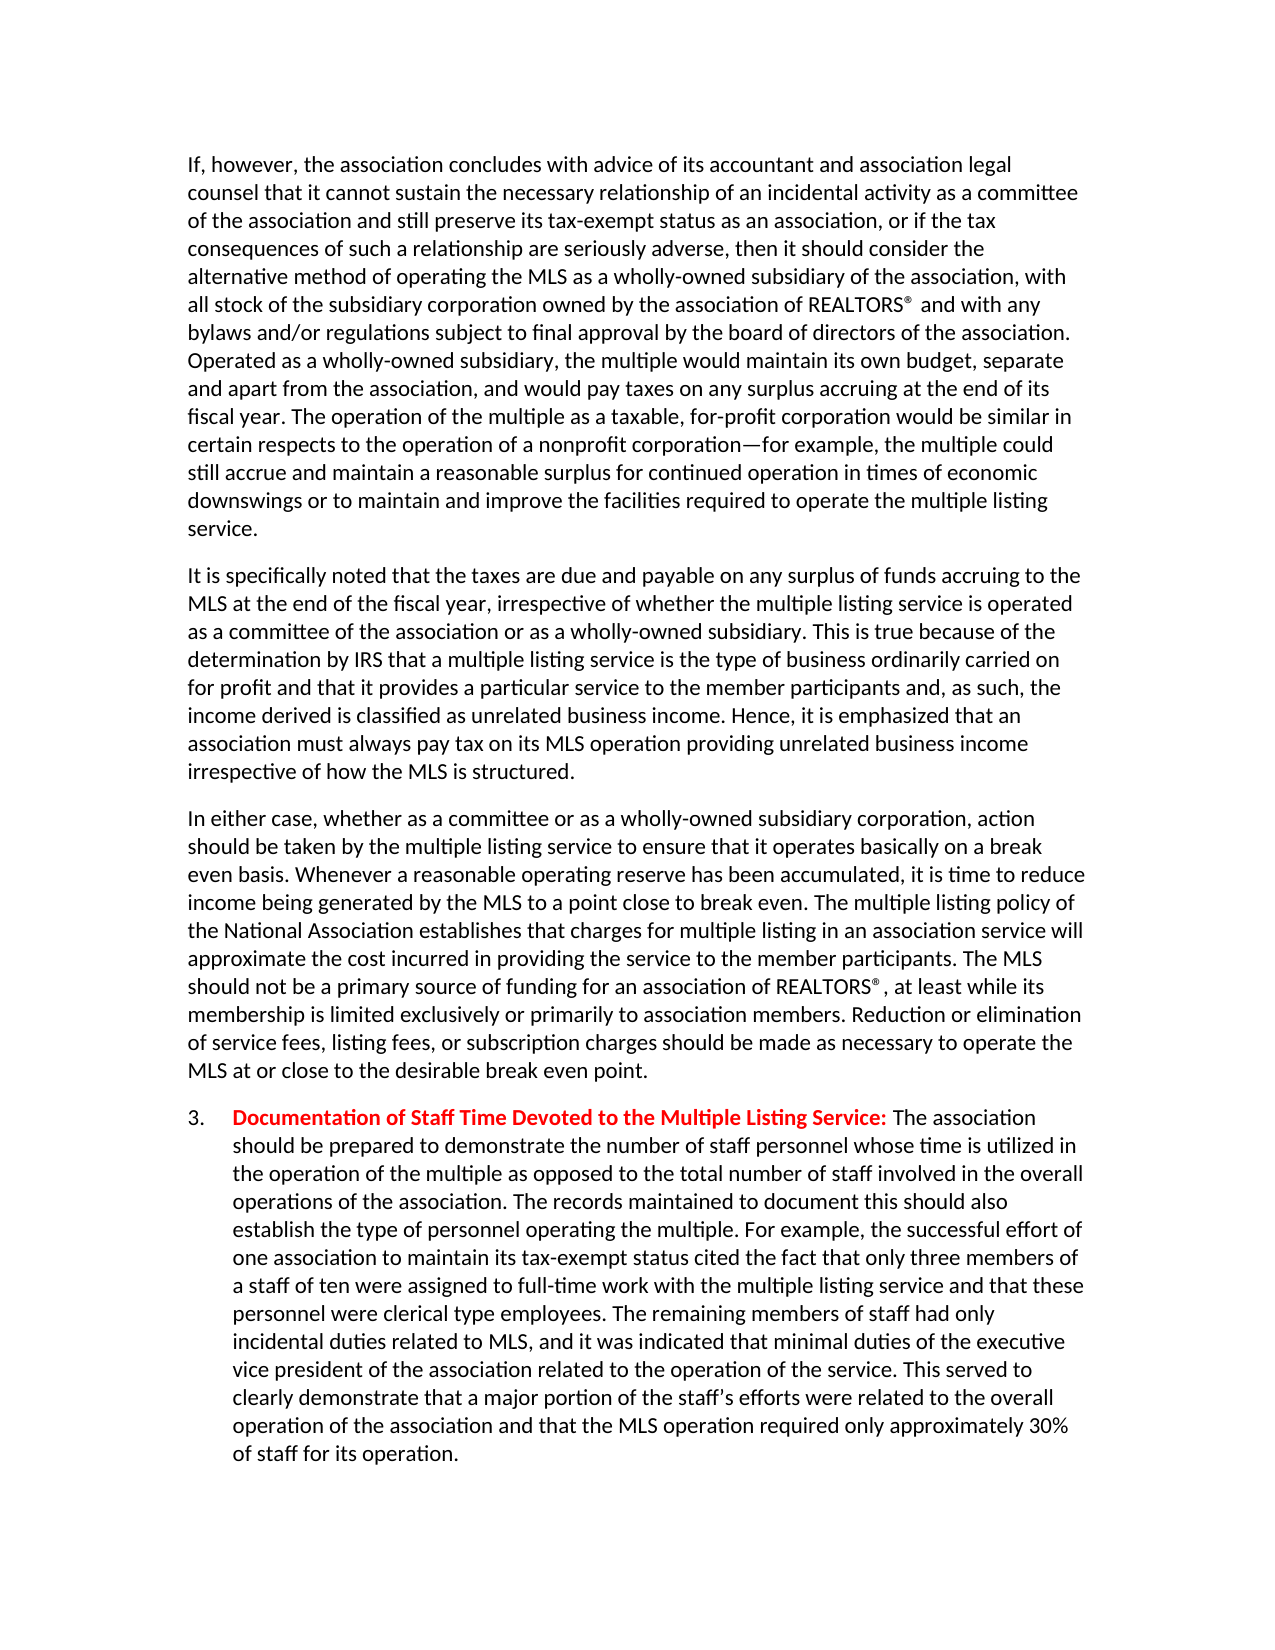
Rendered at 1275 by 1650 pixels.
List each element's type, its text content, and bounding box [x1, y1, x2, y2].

text It is specifically noted that the taxes are due and payable on any surplus of funds accruing to the MLS at the end of the fiscal year, irrespective of whether the multiple listing service is operated as a committee of the association or as a wholly-owned subsidiary. This is true because of the determination by IRS that a multiple listing service is the type of business ordinarily carried on for profit and that it provides a particular service to the member participants and, as such, the income derived is classified as unrelated business income. Hence, it is emphasized that an association must always pay tax on its MLS operation providing unrelated business income irrespective of how the MLS is structured. [187, 561, 1087, 785]
text If, however, the association concludes with advice of its accountant and association legal counsel that it cannot sustain the necessary relationship of an incidental activity as a committee of the association and still preserve its tax-exempt status as an association, or if the tax consequences of such a relationship are seriously adverse, then it should consider the alternative method of operating the MLS as a wholly-owned subsidiary of the association, with all stock of the subsidiary corporation owned by the association of REALTORS® and with any bylaws and/or regulations subject to final approval by the board of directors of the association. Operated as a wholly-owned subsidiary, the multiple would maintain its own budget, separate and apart from the association, and would pay taxes on any surplus accruing at the end of its fiscal year. The operation of the multiple as a taxable, for-profit corporation would be similar in certain respects to the operation of a nonprofit corporation—for example, the multiple could still accrue and maintain a reasonable surplus for continued operation in times of economic downswings or to maintain and improve the facilities required to operate the multiple listing service. [187, 150, 1087, 542]
text In either case, whether as a committee or as a wholly-owned subsidiary corporation, action should be taken by the multiple listing service to ensure that it operates basically on a break even basis. Whenever a reasonable operating reserve has been accumulated, it is time to reduce income being generated by the MLS to a point close to break even. The multiple listing policy of the National Association establishes that charges for multiple listing in an association service will approximate the cost incurred in providing the service to the member participants. The MLS should not be a primary source of funding for an association of REALTORS®, at least while its membership is limited exclusively or primarily to association members. Reduction or elimination of service fees, listing fees, or subscription charges should be made as necessary to operate the MLS at or close to the desirable break even point. [187, 804, 1087, 1084]
list 3. Documentation of Staff Time Devoted to the Multiple Listing Service: The association should be prepared to demonstrate the number of staff personnel whose time is utilized in the operation of the multiple as opposed to the total number of staff involved in the overall operations of the association. The records maintained to document this should also establish the type of personnel operating the multiple. For example, the successful effort of one association to maintain its tax-exempt status cited the fact that only three members of a staff of ten were assigned to full-time work with the multiple listing service and that these personnel were clerical type employees. The remaining members of staff had only incidental duties related to MLS, and it was indicated that minimal duties of the executive vice president of the association related to the operation of the service. This served to clearly demonstrate that a major portion of the staff’s efforts were related to the overall operation of the association and that the MLS operation required only approximately 30% of staff for its operation. [187, 1103, 1087, 1467]
